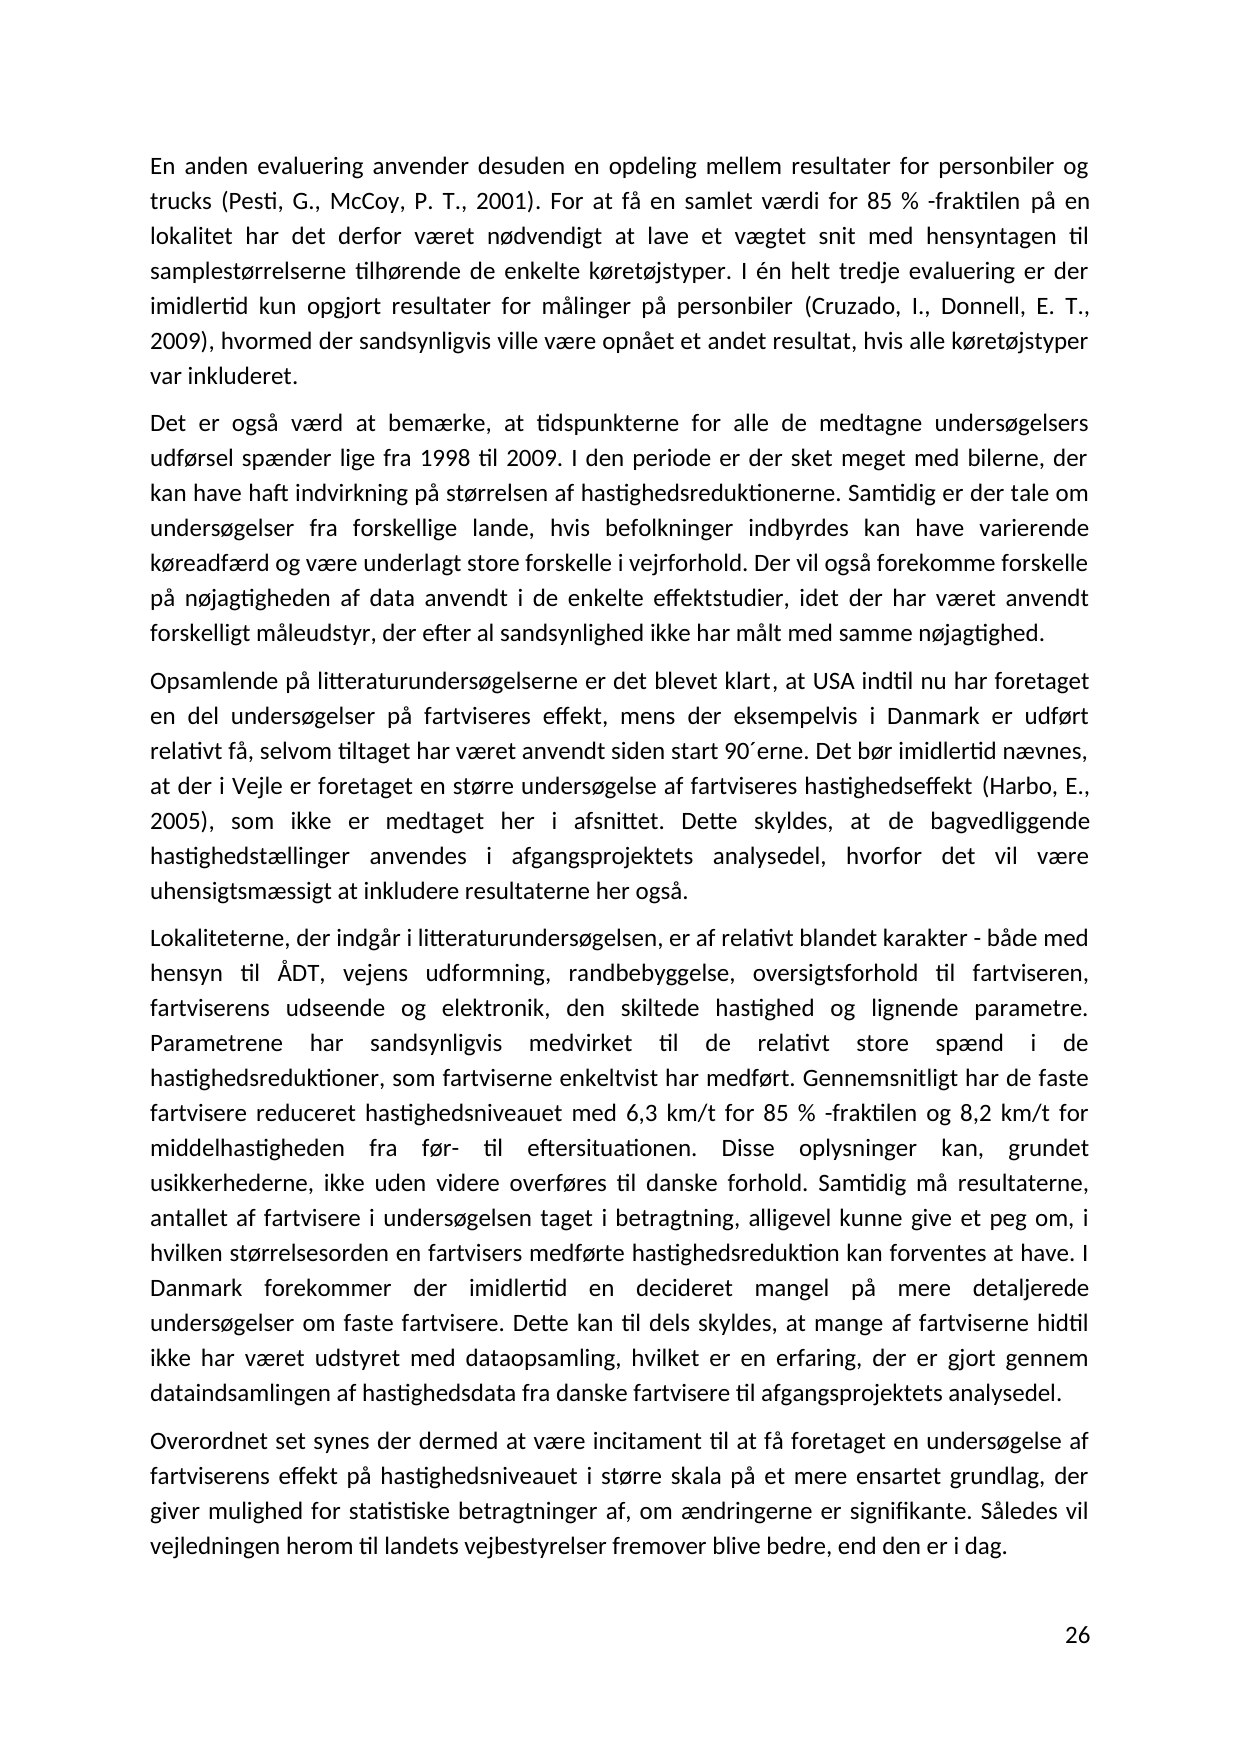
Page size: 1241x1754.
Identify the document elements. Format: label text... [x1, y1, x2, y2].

text Opsamlende på litteraturundersøgelserne er det blevet klart, at USA indtil nu har foretaget en del undersøgelser på fartviseres effekt, mens der eksempelvis i Danmark er udført relativt få, selvom tiltaget har været anvendt siden start 90´erne. Det bør imidlertid nævnes, at der i Vejle er foretaget en større undersøgelse af fartviseres hastighedseffekt, som ikke er medtaget her i afsnittet. Dette skyldes, at de bagvedliggende hastighedstællinger anvendes i afgangsprojektets analysedel, hvorfor det vil være uhensigtsmæssigt at inkludere resultaterne her også. [150, 665, 1090, 906]
text Overordnet set synes der dermed at være incitament til at få foretaget en undersøgelse af fartviserens effekt på hastighedsniveauet i større skala på et mere ensartet grundlag, der giver mulighed for statistiske betragtninger af, om ændringerne er signifikante. Således vil vejledningen herom til landets vejbestyrelser fremover blive bedre, end den er i dag. [150, 1425, 1090, 1561]
text Lokaliteterne, der indgår i litteraturundersøgelsen, er af relativt blandet karakter - både med hensyn til ÅDT, vejens udformning, randbebyggelse, oversigtsforhold til fartviseren, fartviserens udseende og elektronik, den skiltede hastighed og lignende parametre. Parametrene har sandsynligvis medvirket til de relativt store spænd i de hastighedsreduktioner, som fartviserne enkeltvist har medført. Gennemsnitligt har de faste fartvisere reduceret hastighedsniveauet med 6,3 km/t for 85 % -fraktilen og 8,2 km/t for middelhastigheden fra før- til eftersituationen. Disse oplysninger kan, grundet usikkerhederne, ikke uden videre overføres til danske forhold. Samtidig må resultaterne, antallet af fartvisere i undersøgelsen taget i betragtning, alligevel kunne give et peg om, i hvilken størrelsesorden en fartvisers medførte hastighedsreduktion kan forventes at have. I Danmark forekommer der imidlertid en decideret mangel på mere detaljerede undersøgelser om faste fartvisere. Dette kan til dels skyldes, at mange af fartviserne hidtil ikke har været udstyret med dataopsamling, hvilket er en erfaring, der er gjort gennem dataindsamlingen af hastighedsdata fra danske fartvisere til afgangsprojektets analysedel. [150, 922, 1090, 1408]
text Det er også værd at bemærke, at tidspunkterne for alle de medtagne undersøgelsers udførsel spænder lige fra 1998 til 2009. I den periode er der sket meget med bilerne, der kan have haft indvirkning på størrelsen af hastighedsreduktionerne. Samtidig er der tale om undersøgelser fra forskellige lande, hvis befolkninger indbyrdes kan have varierende køreadfærd og være underlagt store forskelle i vejrforhold. Der vil også forekomme forskelle på nøjagtigheden af data anvendt i de enkelte effektstudier, idet der har været anvendt forskelligt måleudstyr, der efter al sandsynlighed ikke har målt med samme nøjagtighed. [150, 407, 1090, 648]
text En anden evaluering anvender desuden en opdeling mellem resultater for personbiler og trucks . For at få en samlet værdi for 85 % -fraktilen på en lokalitet har det derfor været nødvendigt at lave et vægtet snit med hensyntagen til samplestørrelserne tilhørende de enkelte køretøjstyper. I én helt tredje evaluering er der imidlertid kun opgjort resultater for målinger på personbiler , hvormed der sandsynligvis ville være opnået et andet resultat, hvis alle køretøjstyper var inkluderet. [150, 150, 1090, 391]
